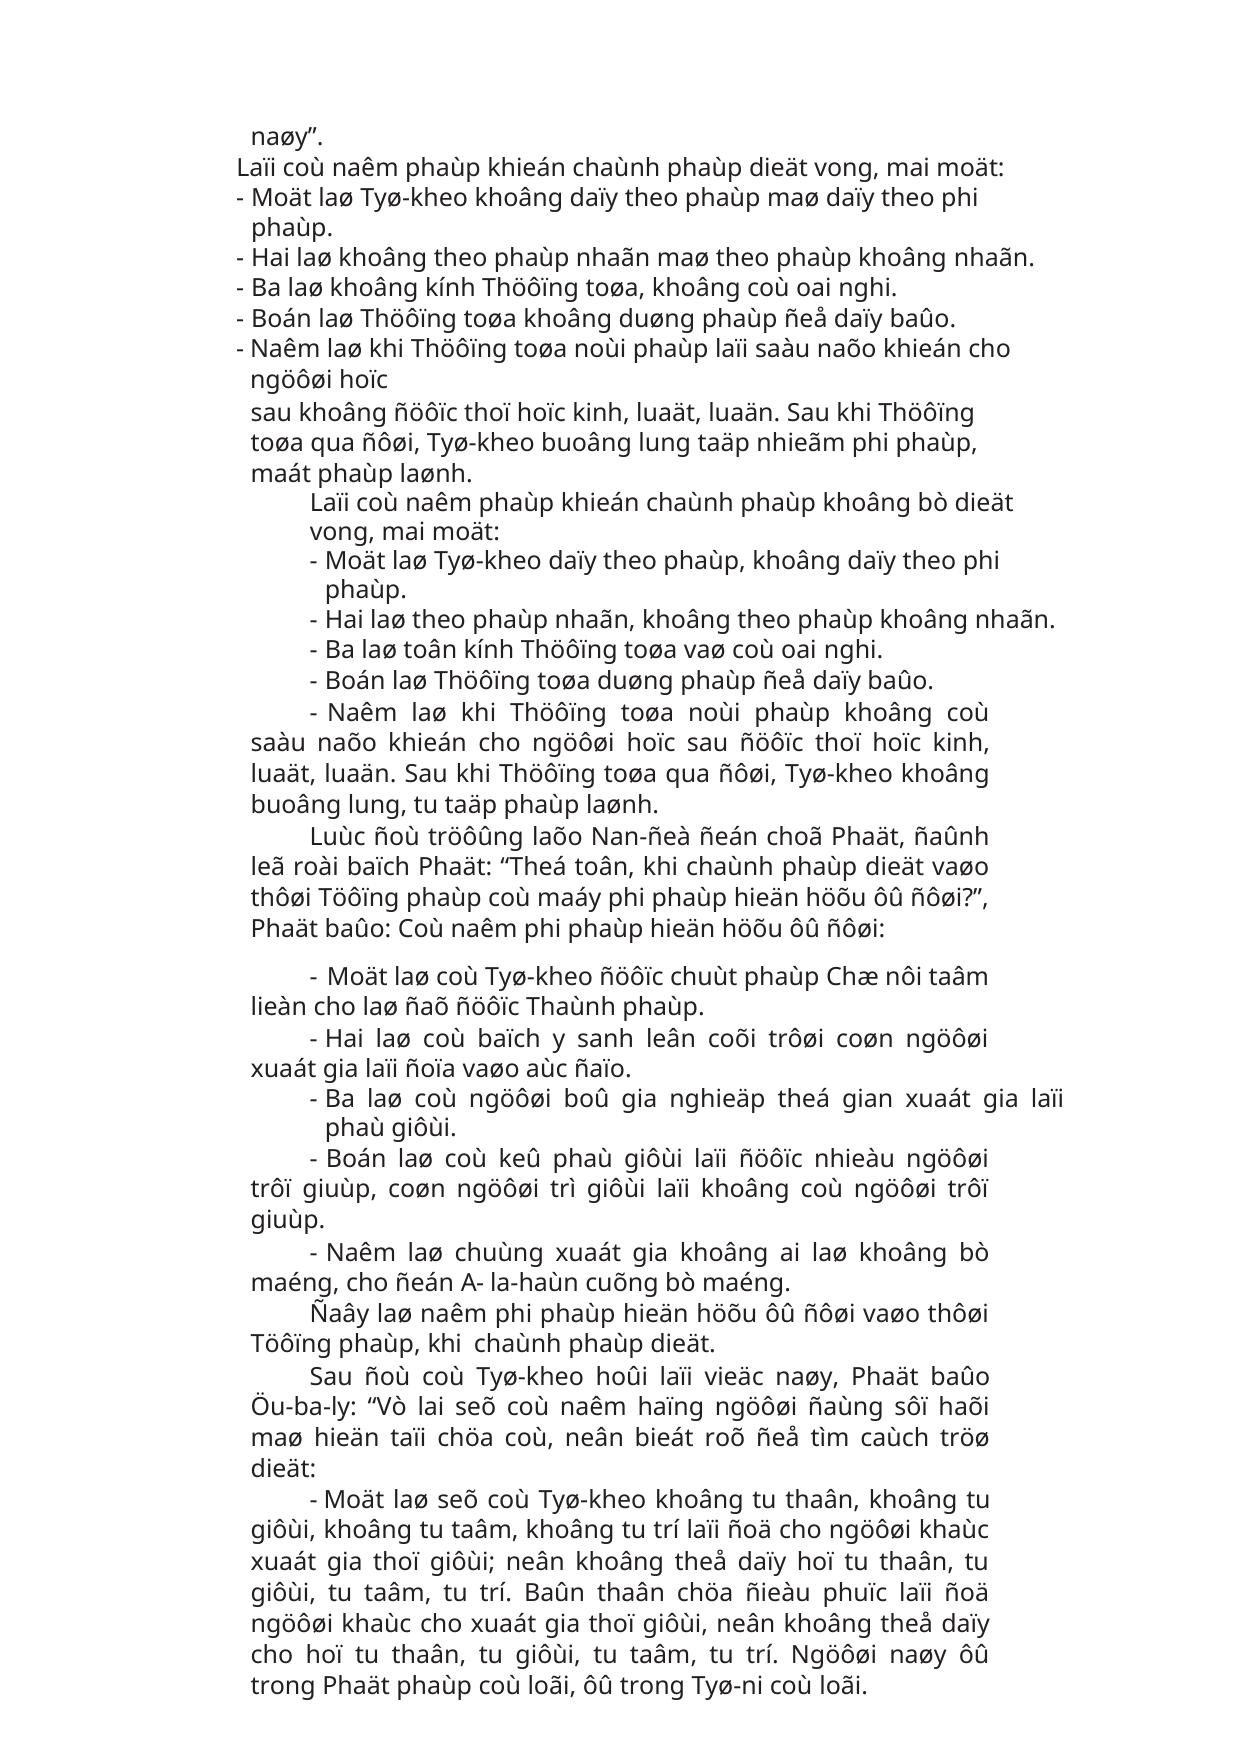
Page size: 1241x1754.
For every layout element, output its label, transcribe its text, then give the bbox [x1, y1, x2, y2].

text Sau ñoù coù Tyø-kheo hoûi laïi vieäc naøy, Phaät baûo Öu-ba-ly: “Vò lai seõ coù naêm haïng ngöôøi ñaùng sôï haõi maø hieän taïi chöa coù, neân bieát roõ ñeå tìm caùch tröø dieät: [250, 1360, 990, 1484]
list Moät laø seõ coù Tyø-kheo khoâng tu thaân, khoâng tu giôùi, khoâng tu taâm, khoâng tu trí laïi ñoä cho ngöôøi khaùc xuaát gia thoï giôùi; neân khoâng theå daïy hoï tu thaân, tu giôùi, tu taâm, tu trí. Baûn thaân chöa ñieàu phuïc laïi ñoä ngöôøi khaùc cho xuaát gia thoï giôùi, neân khoâng theå daïy cho hoï tu thaân, tu giôùi, tu taâm, tu trí. Ngöôøi naøy ôû trong Phaät phaùp coù loãi, ôû trong Tyø-ni coù loãi. [250, 1484, 990, 1701]
list Moät laø Tyø-kheo daïy theo phaùp, khoâng daïy theo phi phaùp. [309, 546, 1065, 605]
text Luùc ñoù tröôûng laõo Nan-ñeà ñeán choã Phaät, ñaûnh leã roài baïch Phaät: “Theá toân, khi chaùnh phaùp dieät vaøo thôøi Töôïng phaùp coù maáy phi phaùp hieän höõu ôû ñôøi?”, Phaät baûo: Coù naêm phi phaùp hieän höõu ôû ñôøi: [250, 821, 990, 945]
list Ba laø khoâng kính Thöôïng toøa, khoâng coù oai nghi. [236, 273, 1065, 303]
list Naêm laø khi Thöôïng toøa noùi phaùp khoâng coù saàu naõo khieán cho ngöôøi hoïc sau ñöôïc thoï hoïc kinh, luaät, luaän. Sau khi Thöôïng toøa qua ñôøi, Tyø-kheo khoâng buoâng lung, tu taäp phaùp laønh. [250, 697, 990, 821]
text Laïi coù naêm phaùp khieán chaùnh phaùp dieät vong, mai moät: [236, 152, 1065, 183]
text Ñaây laø naêm phi phaùp hieän höõu ôû ñôøi vaøo thôøi Töôïng phaùp, khi chaùnh phaùp dieät. [250, 1298, 990, 1360]
list Boán laø Thöôïng toøa khoâng duøng phaùp ñeå daïy baûo. [236, 303, 1065, 333]
list Ba laø coù ngöôøi boû gia nghieäp theá gian xuaát gia laïi phaù giôùi. [309, 1085, 1065, 1142]
list Moät laø coù Tyø-kheo ñöôïc chuùt phaùp Chæ nôi taâm lieàn cho laø ñaõ ñöôïc Thaùnh phaùp. [250, 961, 990, 1023]
list Boán laø coù keû phaù giôùi laïi ñöôïc nhieàu ngöôøi trôï giuùp, coøn ngöôøi trì giôùi laïi khoâng coù ngöôøi trôï giuùp. [250, 1143, 990, 1236]
text Laïi coù naêm phaùp khieán chaùnh phaùp khoâng bò dieät vong, mai moät: [309, 489, 1065, 546]
text sau khoâng ñöôïc thoï hoïc kinh, luaät, luaän. Sau khi Thöôïng toøa qua ñôøi, Tyø-kheo buoâng lung taäp nhieãm phi phaùp, maát phaùp laønh. [250, 396, 989, 489]
text naøy”. [250, 120, 1065, 152]
list Hai laø theo phaùp nhaãn, khoâng theo phaùp khoâng nhaãn. [309, 605, 1065, 635]
list Naêm laø khi Thöôïng toøa noùi phaùp laïi saàu naõo khieán cho ngöôøi hoïc [236, 333, 1065, 395]
list Naêm laø chuùng xuaát gia khoâng ai laø khoâng bò maéng, cho ñeán A- la-haùn cuõng bò maéng. [250, 1236, 990, 1298]
list Ba laø toân kính Thöôïng toøa vaø coù oai nghi. [309, 635, 1065, 665]
list Hai laø khoâng theo phaùp nhaãn maø theo phaùp khoâng nhaãn. [236, 243, 1065, 273]
list Hai laø coù baïch y sanh leân coõi trôøi coøn ngöôøi xuaát gia laïi ñoïa vaøo aùc ñaïo. [250, 1023, 990, 1085]
list Boán laø Thöôïng toøa duøng phaùp ñeå daïy baûo. [309, 665, 1065, 695]
list Moät laø Tyø-kheo khoâng daïy theo phaùp maø daïy theo phi phaùp. [236, 183, 1065, 243]
